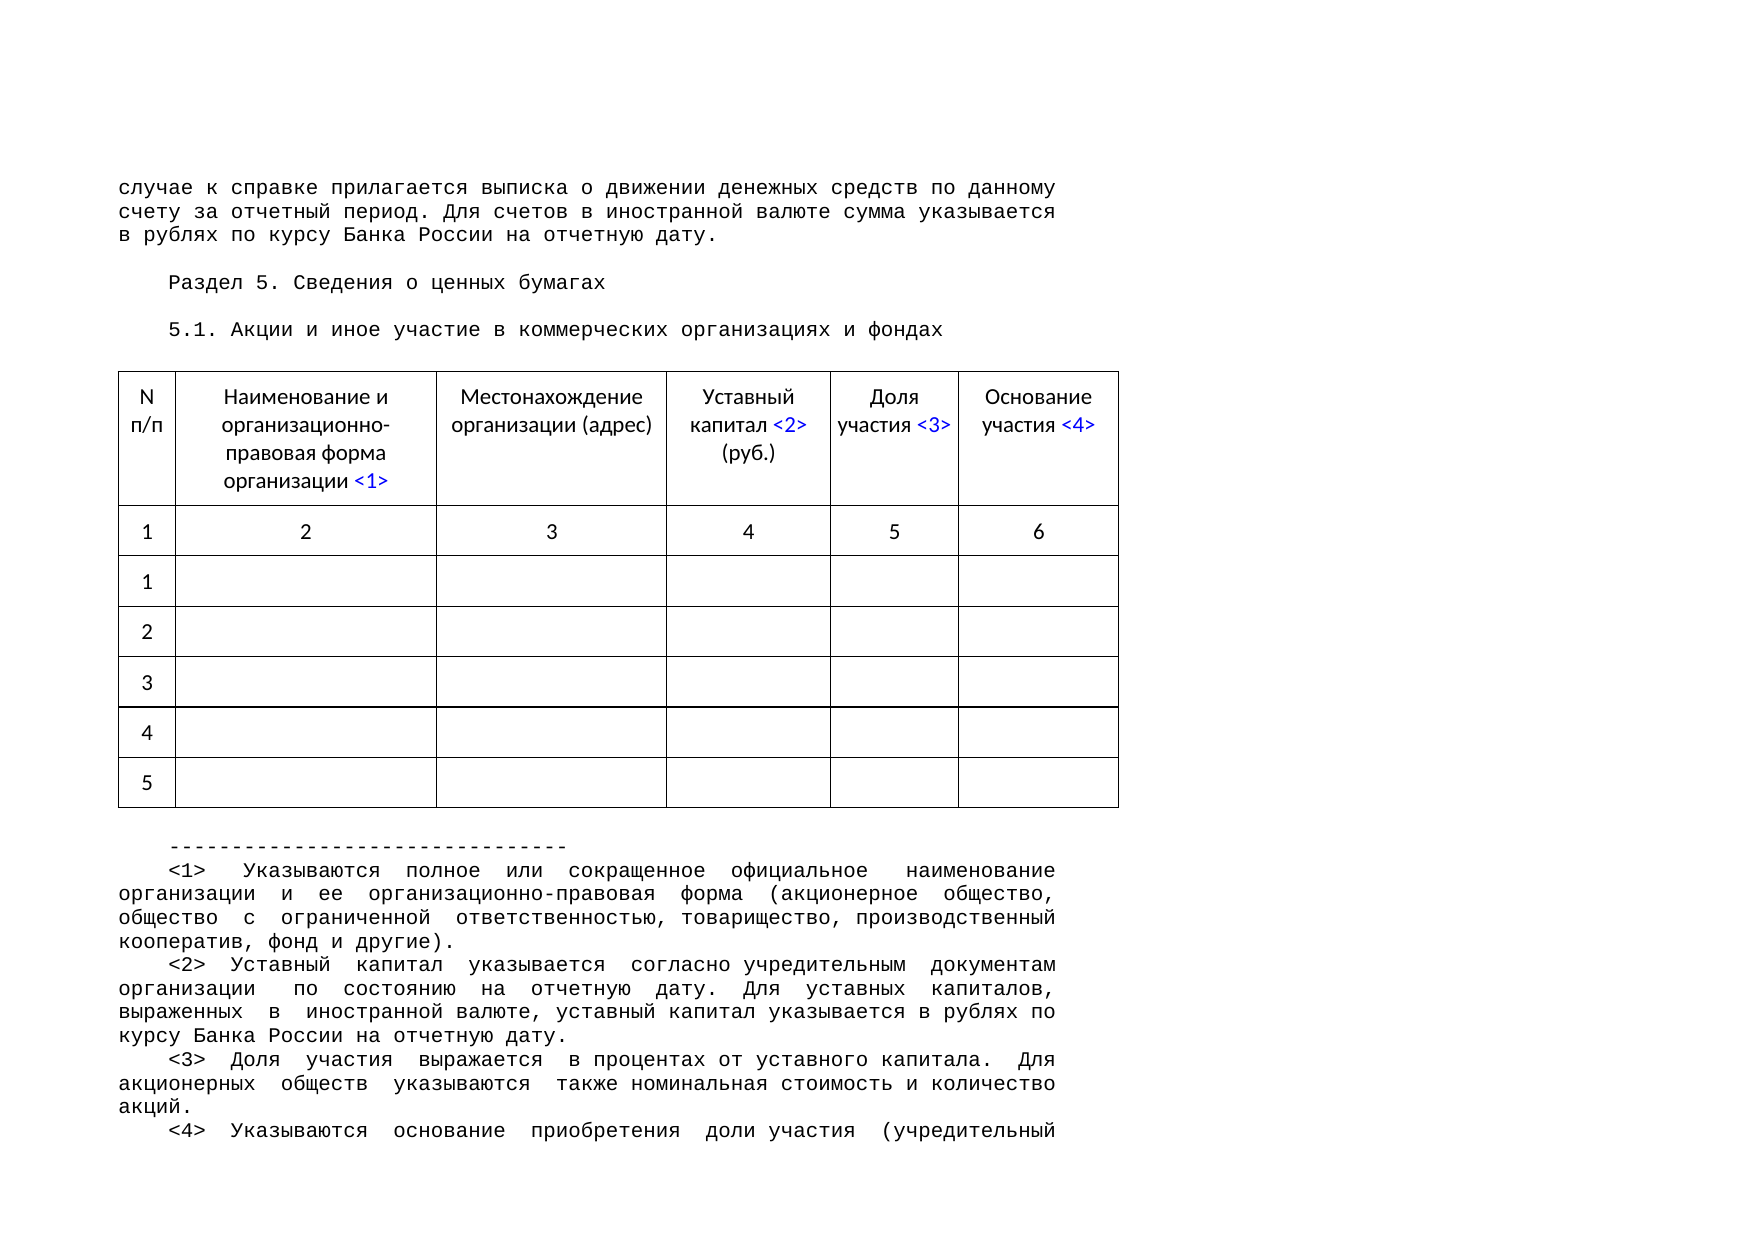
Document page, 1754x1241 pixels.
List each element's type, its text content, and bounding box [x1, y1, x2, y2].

table_cell 4 [667, 506, 830, 555]
text <1> Указываются полное или сокращенное официальное наименование [118, 860, 1636, 883]
table_cell 1 [119, 506, 175, 555]
table_header Уставный капитал <2> (руб.) [667, 372, 830, 505]
table_cell [959, 758, 1118, 807]
table_cell [437, 607, 666, 656]
table_cell 3 [437, 506, 666, 555]
table_cell [176, 607, 436, 656]
text 5.1. Акции и иное участие в коммерческих организациях и фондах [118, 319, 1636, 343]
table_header Местонахождение организации (адрес) [437, 372, 666, 505]
table_cell [437, 758, 666, 807]
text <3> Доля участия выражается в процентах от уставного капитала. Для [118, 1049, 1636, 1072]
table_cell [667, 657, 830, 706]
text кооператив, фонд и другие). [118, 931, 1636, 954]
table_cell [437, 708, 666, 757]
text акций. [118, 1096, 1636, 1120]
table_cell [831, 607, 958, 656]
table_cell [959, 708, 1118, 757]
table_cell [176, 708, 436, 757]
table_cell [667, 708, 830, 757]
table_cell 2 [119, 607, 175, 656]
table_header Доля участия <3> [831, 372, 958, 505]
table_cell [437, 556, 666, 606]
text курсу Банка России на отчетную дату. [118, 1025, 1636, 1049]
table_cell [176, 556, 436, 606]
text -------------------------------- [118, 836, 1636, 860]
table_cell 5 [119, 758, 175, 807]
table_cell 6 [959, 506, 1118, 555]
table_cell 2 [176, 506, 436, 555]
text <2> Уставный капитал указывается согласно учредительным документам [118, 954, 1636, 978]
text случае к справке прилагается выписка о движении денежных средств по данному [118, 177, 1636, 201]
table_header Основание участия <4> [959, 372, 1118, 505]
table_cell [667, 556, 830, 606]
table_cell 3 [119, 657, 175, 706]
text в рублях по курсу Банка России на отчетную дату. [118, 224, 1636, 248]
table_cell [831, 708, 958, 757]
text организации и ее организационно-правовая форма (акционерное общество, [118, 883, 1636, 907]
text общество с ограниченной ответственностью, товарищество, производственный [118, 907, 1636, 931]
text Раздел 5. Сведения о ценных бумагах [118, 272, 1636, 295]
table_cell [176, 657, 436, 706]
table_cell [959, 657, 1118, 706]
table_cell [667, 758, 830, 807]
table_cell [437, 657, 666, 706]
table_header N п/п [119, 372, 175, 505]
table_header Наименование и организационно-правовая форма организации <1> [176, 372, 436, 505]
table_cell [667, 607, 830, 656]
table_cell 4 [119, 708, 175, 757]
table_cell [831, 758, 958, 807]
table_cell [176, 758, 436, 807]
table_cell [959, 607, 1118, 656]
table_cell [959, 556, 1118, 606]
table_cell 5 [831, 506, 958, 555]
text выраженных в иностранной валюте, уставный капитал указывается в рублях по [118, 1002, 1636, 1025]
text <4> Указываются основание приобретения доли участия (учредительный [118, 1120, 1636, 1143]
table_cell [831, 556, 958, 606]
text акционерных обществ указываются также номинальная стоимость и количество [118, 1072, 1636, 1096]
table_cell [831, 657, 958, 706]
text организации по состоянию на отчетную дату. Для уставных капиталов, [118, 978, 1636, 1002]
text счету за отчетный период. Для счетов в иностранной валюте сумма указывается [118, 201, 1636, 224]
table_cell 1 [119, 556, 175, 606]
